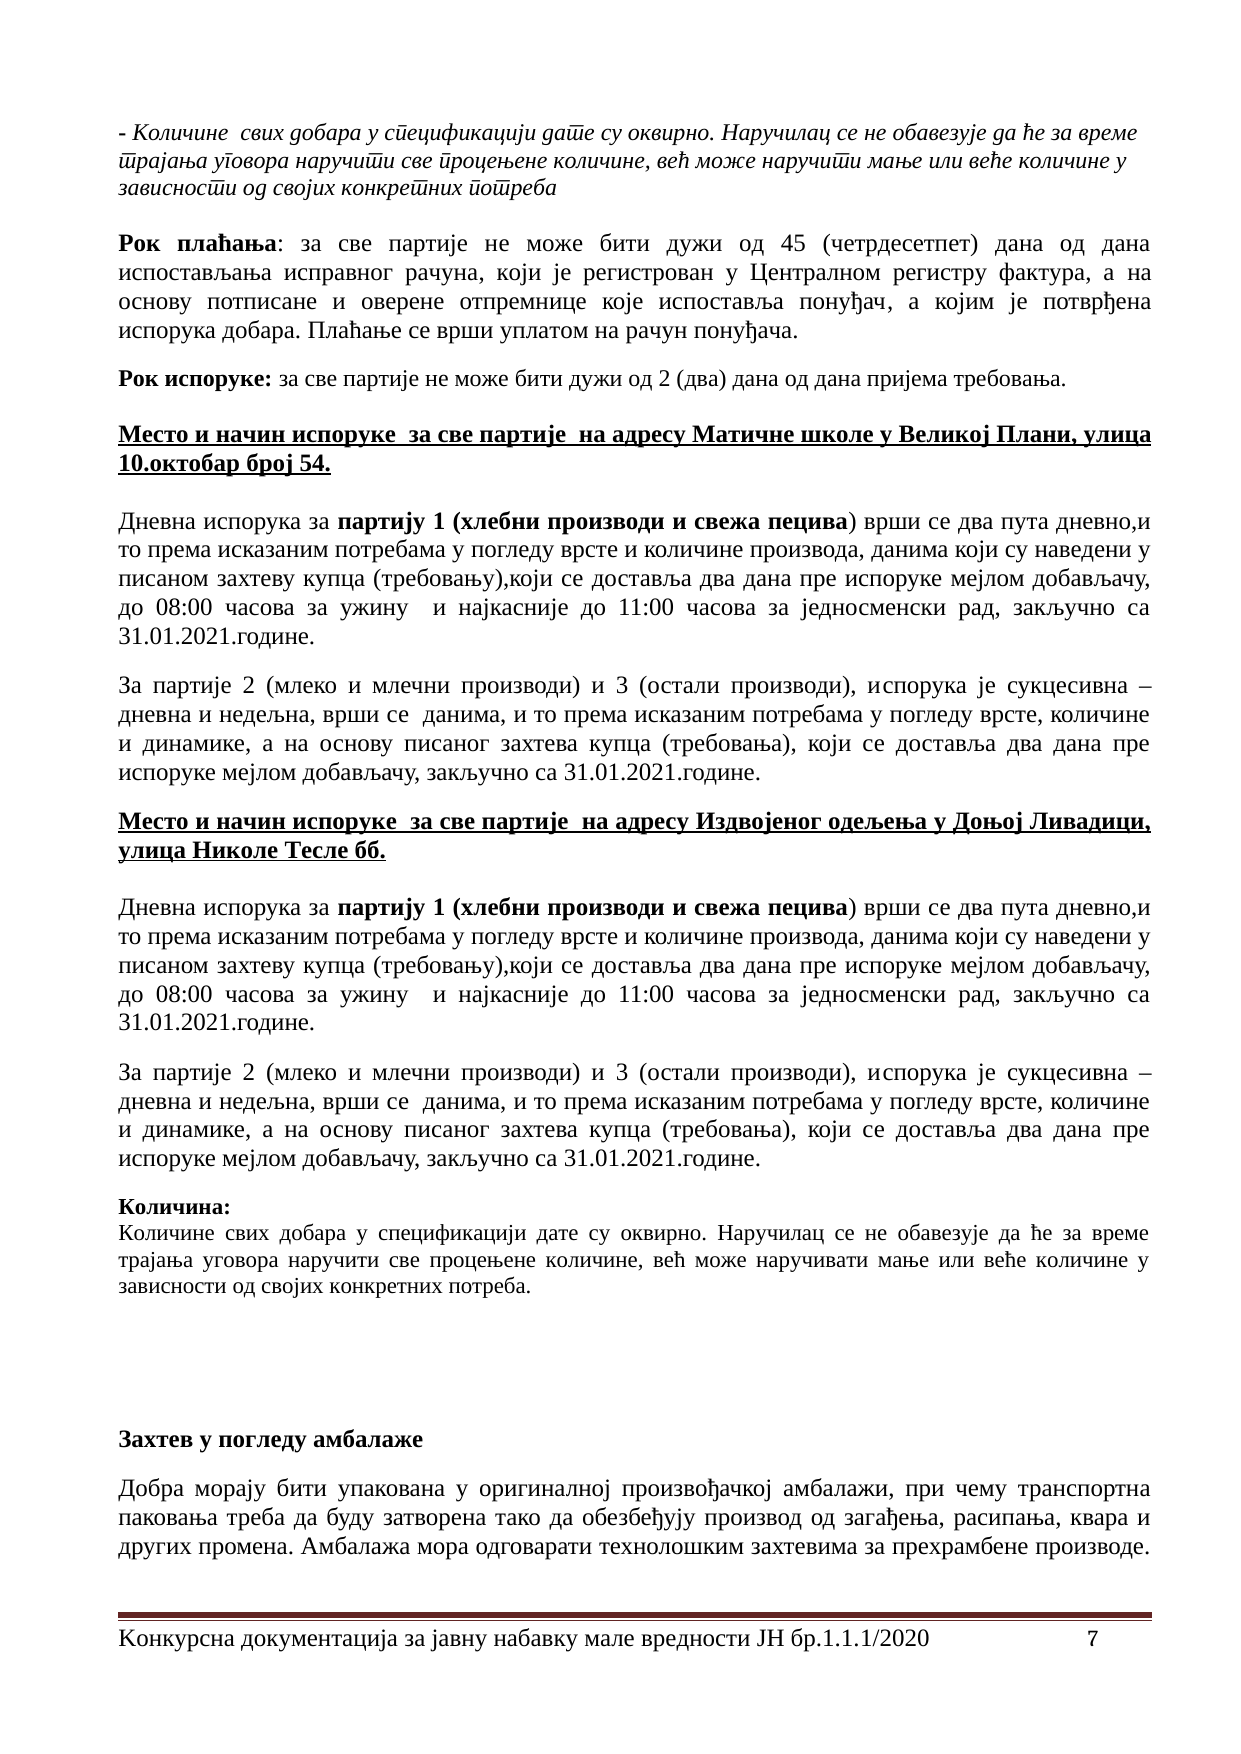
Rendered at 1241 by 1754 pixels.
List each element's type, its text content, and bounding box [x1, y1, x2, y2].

text Дневна испорука за партију 1 (хлебни производи и свежа пецива) врши се два пута дневно,и то према исказаним потребама у погледу врсте и количине производа, данима који су наведени у писаном захтеву купца (требовању),који се доставља два дана пре испоруке мејлом добављачу, до 08:00 часова за ужину и најкасније до 11:00 часова за једносменски рад, закључно са 31.01.2021.године. [118, 892, 1152, 1036]
text - Количине свих добара у спецификацији дате су оквирно. Наручилац се не обавезује да ће за време трајања уговора наручити све процењене количине, већ може наручити мање или веће количине у зависности од својих конкретних потреба [118, 118, 1152, 201]
text Количине свих добара у спецификацији дате су оквирно. Наручилац се не обавезује да ће за време трајања уговора наручити све процењене количине, већ може наручивати мање или веће количине у зависности од својих конкретних потреба. [118, 1219, 1152, 1298]
text Количина: [118, 1193, 1152, 1219]
text Захтев у погледу амбалаже [118, 1424, 1152, 1453]
text За партије 2 (млеко и млечни производи) и 3 (остали производи), испорука је сукцесивна – дневна и недељна, врши се данима, и то према исказаним потребама у погледу врсте, количине и динамике, а на основу писаног захтева купца (требовања), који се доставља два дана пре испоруке мејлом добављачу, закључно са 31.01.2021.године. [118, 1057, 1152, 1172]
text Рок испоруке: за све партије не може бити дужи од 2 (два) дана од дана пријема требовања. [118, 364, 1152, 392]
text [118, 1473, 1152, 1560]
text За партије 2 (млеко и млечни производи) и 3 (остали производи), испорука је сукцесивна – дневна и недељна, врши се данима, и то према исказаним потребама у погледу врсте, количине и динамике, а на основу писаног захтева купца (требовања), који се доставља два дана пре испоруке мејлом добављачу, закључно са 31.01.2021.године. [118, 670, 1152, 785]
text Место и начин испоруке за све партије на адресу Издвојеног одељења у Доњој Ливадици, улица Николе Тесле бб. [118, 806, 1152, 864]
text Место и начин испоруке за све партије на адресу Матичне школе у Великој Плани, улица 10.октобар број 54. [118, 419, 1152, 477]
text Дневна испорука за партију 1 (хлебни производи и свежа пецива) врши се два пута дневно,и то према исказаним потребама у погледу врсте и количине производа, данима који су наведени у писаном захтеву купца (требовању),који се доставља два дана пре испоруке мејлом добављачу, до 08:00 часова за ужину и најкасније до 11:00 часова за једносменски рад, закључно са 31.01.2021.године. [118, 506, 1152, 649]
text Рок плаћања: за све партије нe може бити дужи од 45 (четрдесетпет) дана од дана испостављања исправног рачуна, који је регистрован у Централном регистру фактура, а на основу потписане и оверене отпремнице које испоставља понуђач, а којим је потврђена испорука добара. Плаћање се врши уплатом на рачун понуђача. [118, 228, 1152, 343]
